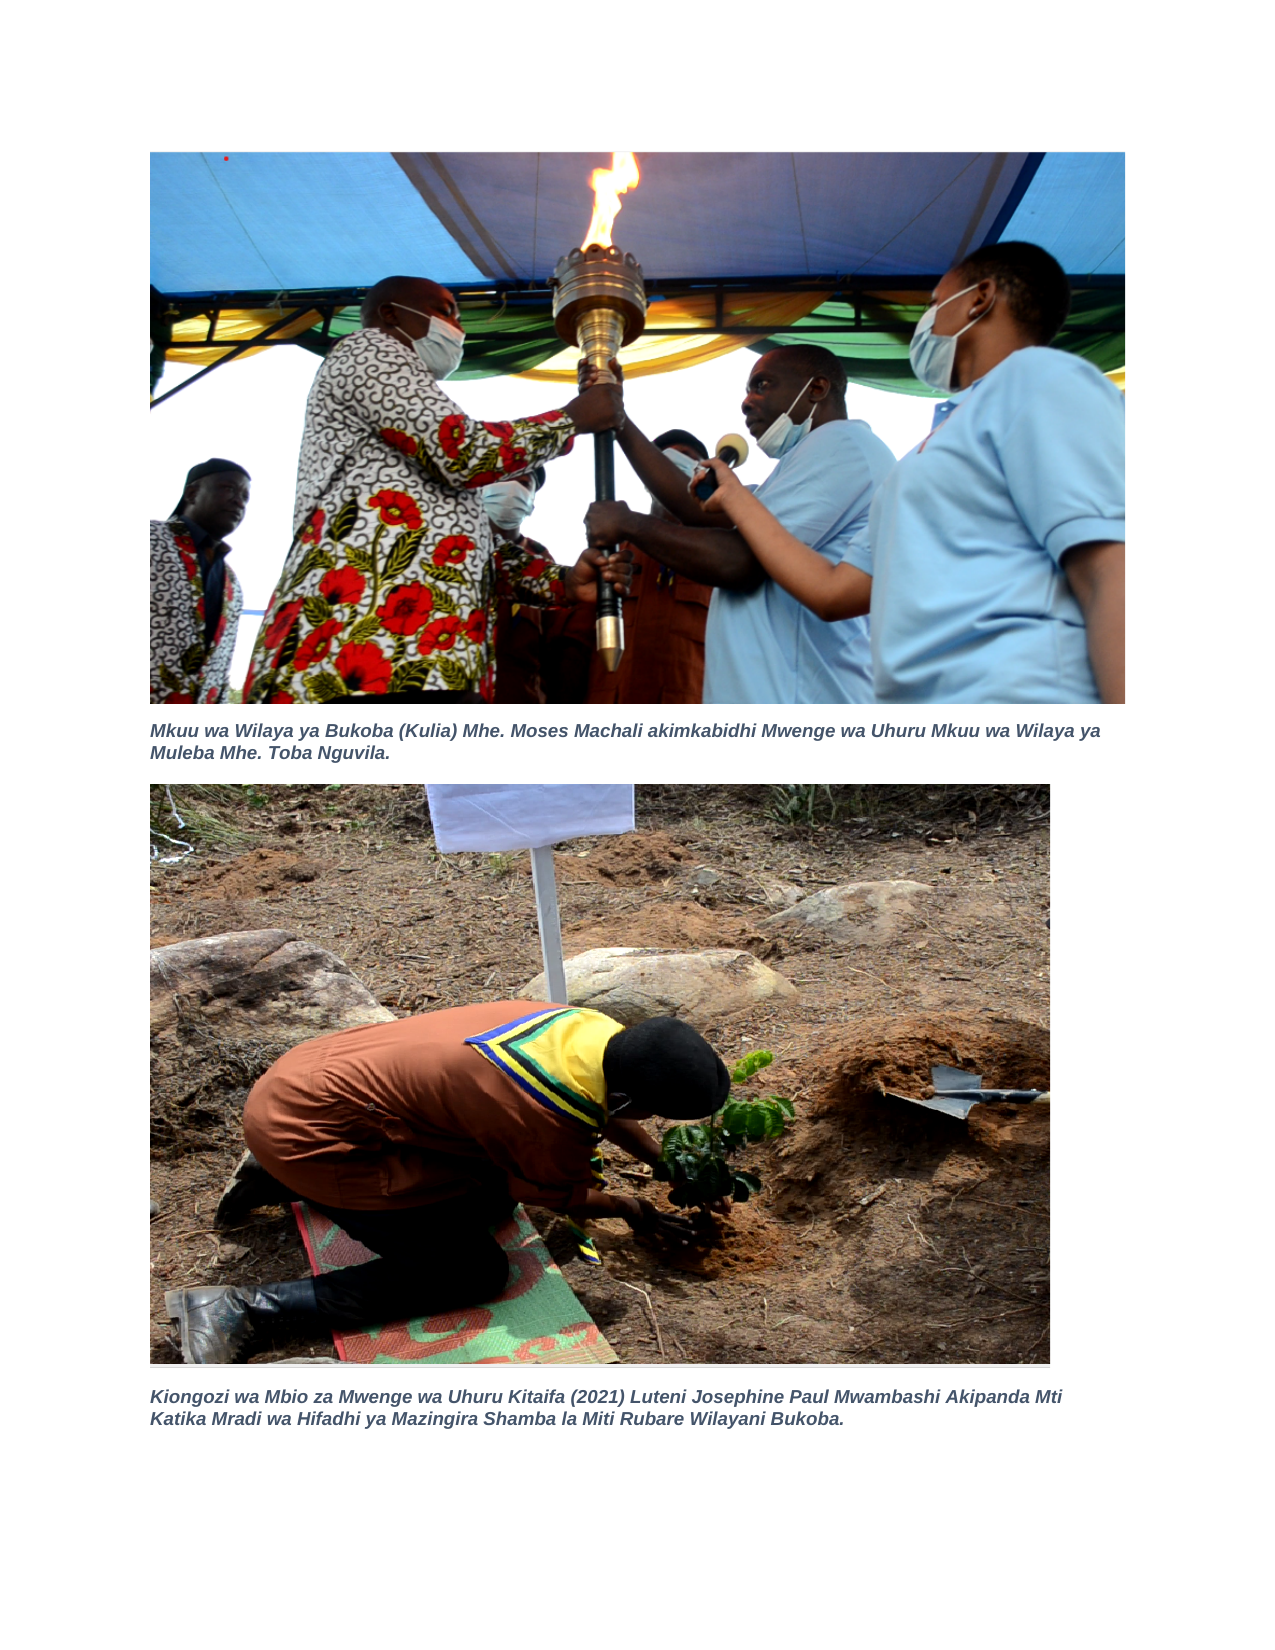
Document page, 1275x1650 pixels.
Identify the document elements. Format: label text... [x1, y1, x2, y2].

picture [150, 784, 1050, 1368]
text Mkuu wa Wilaya ya Bukoba (Kulia) Mhe. Moses Machali akimkabidhi Mwenge wa Uhuru Mkuu wa Wilaya ya Muleba Mhe. Toba Nguvila. [150, 720, 1125, 763]
text Kiongozi wa Mbio za Mwenge wa Uhuru Kitaifa (2021) Luteni Josephine Paul Mwambashi Akipanda Mti Katika Mradi wa Hifadhi ya Mazingira Shamba la Miti Rubare Wilayani Bukoba. [150, 1386, 1125, 1429]
picture [150, 150, 1125, 704]
